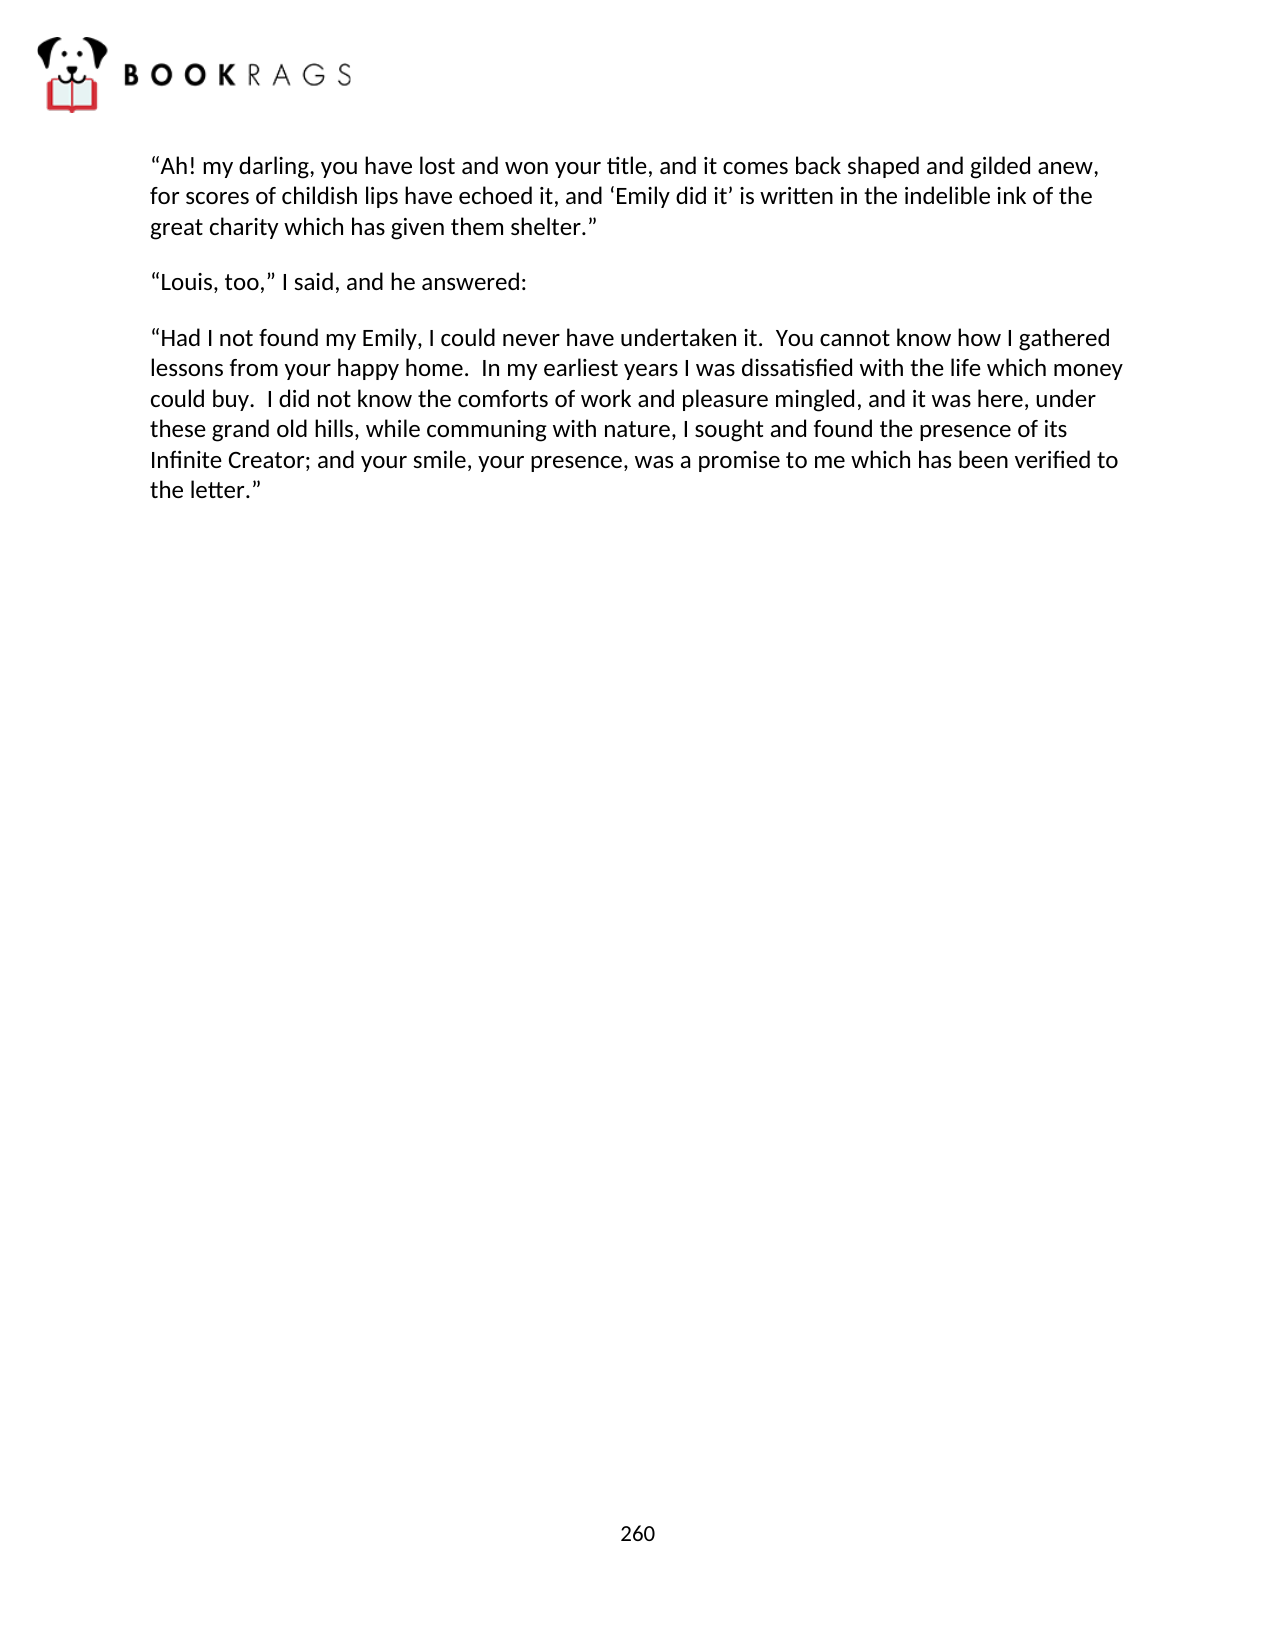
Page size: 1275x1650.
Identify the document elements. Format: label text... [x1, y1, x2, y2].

picture [37, 37, 351, 113]
text “Louis, too,” I said, and he answered: [150, 267, 1125, 297]
text “Ah! my darling, you have lost and won your title, and it comes back shaped and gilded anew, for scores of childish lips have echoed it, and ‘Emily did it’ is written in the indelible ink of the great charity which has given them shelter.” [150, 150, 1125, 242]
text “Had I not found my Emily, I could never have undertaken it. You cannot know how I gathered lessons from your happy home. In my earliest years I was dissatisfied with the life which money could buy. I did not know the comforts of work and pleasure mingled, and it was here, under these grand old hills, while communing with nature, I sought and found the presence of its Infinite Creator; and your smile, your presence, was a promise to me which has been verified to the letter.” [150, 322, 1125, 505]
